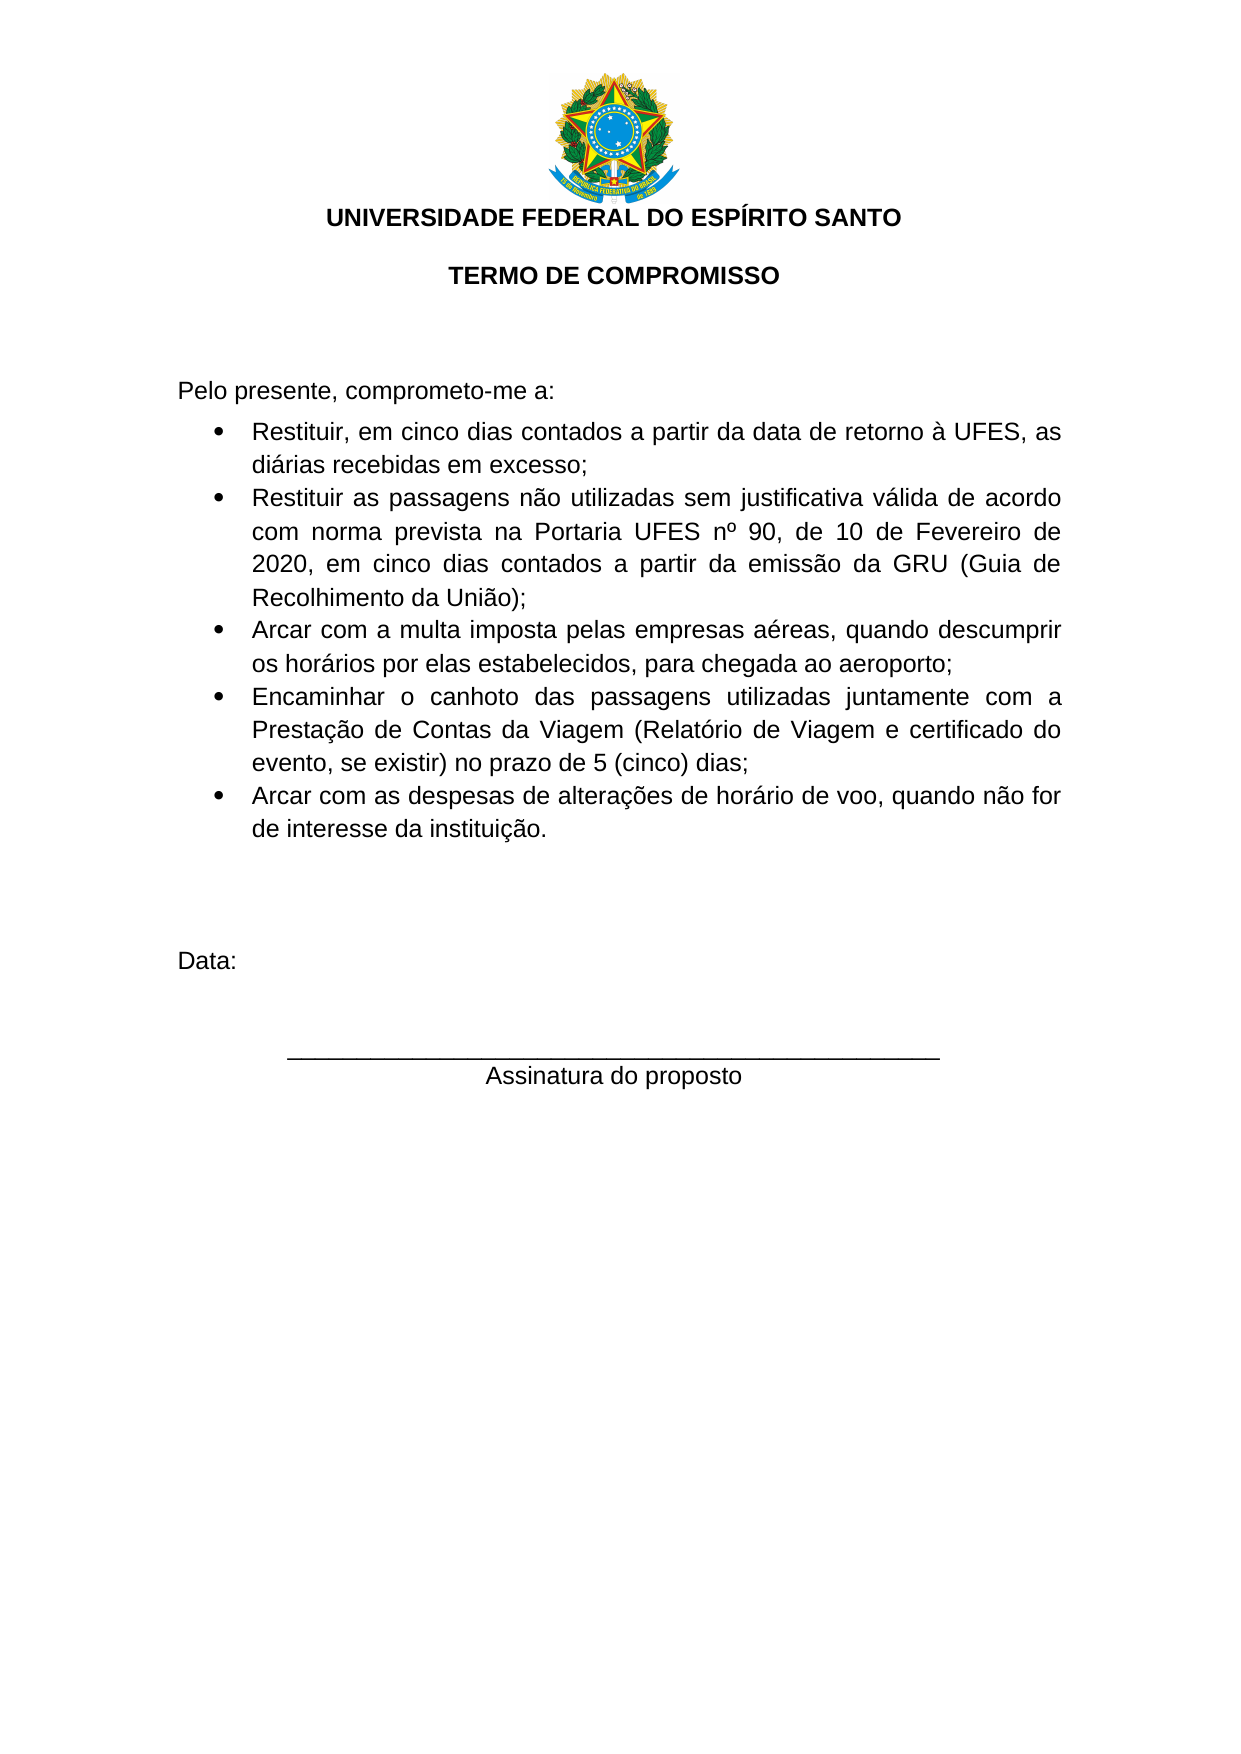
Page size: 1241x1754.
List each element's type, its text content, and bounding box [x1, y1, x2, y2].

list Restituir, em cinco dias contados a partir da data de retorno à UFES, as diárias recebidas em excesso; [214, 417, 1063, 479]
picture [646, 188, 655, 194]
list Arcar com a multa imposta pelas empresas aéreas, quando descumprir os horários por elas estabelecidos, para chegada ao aeroporto; [214, 616, 1063, 677]
text Assinatura do proposto [177, 1061, 1051, 1089]
text TERMO DE COMPROMISSO [177, 261, 1051, 290]
list Arcar com as despesas de alterações de horário de voo, quando não for de interesse da instituição. [214, 781, 1063, 843]
list Restituir as passagens não utilizadas sem justificativa válida de acordo com norma prevista na Portaria UFES nº 90, de 10 de Fevereiro de 2020, em cinco dias contados a partir da emissão da GRU (Guia de Recolhimento da União); [214, 483, 1063, 611]
text Data: [177, 946, 1051, 974]
text Pelo presente, comprometo-me a: [177, 376, 1051, 405]
picture [573, 185, 596, 200]
picture [640, 178, 654, 188]
list Encaminhar o canhoto das passagens utilizadas juntamente com a Prestação de Contas da Viagem (Relatório de Viagem e certificado do evento, se existir) no prazo de 5 (cinco) dias; [214, 682, 1063, 777]
text _______________________________________________ [177, 1032, 1051, 1061]
picture [573, 177, 589, 187]
picture [548, 73, 680, 204]
